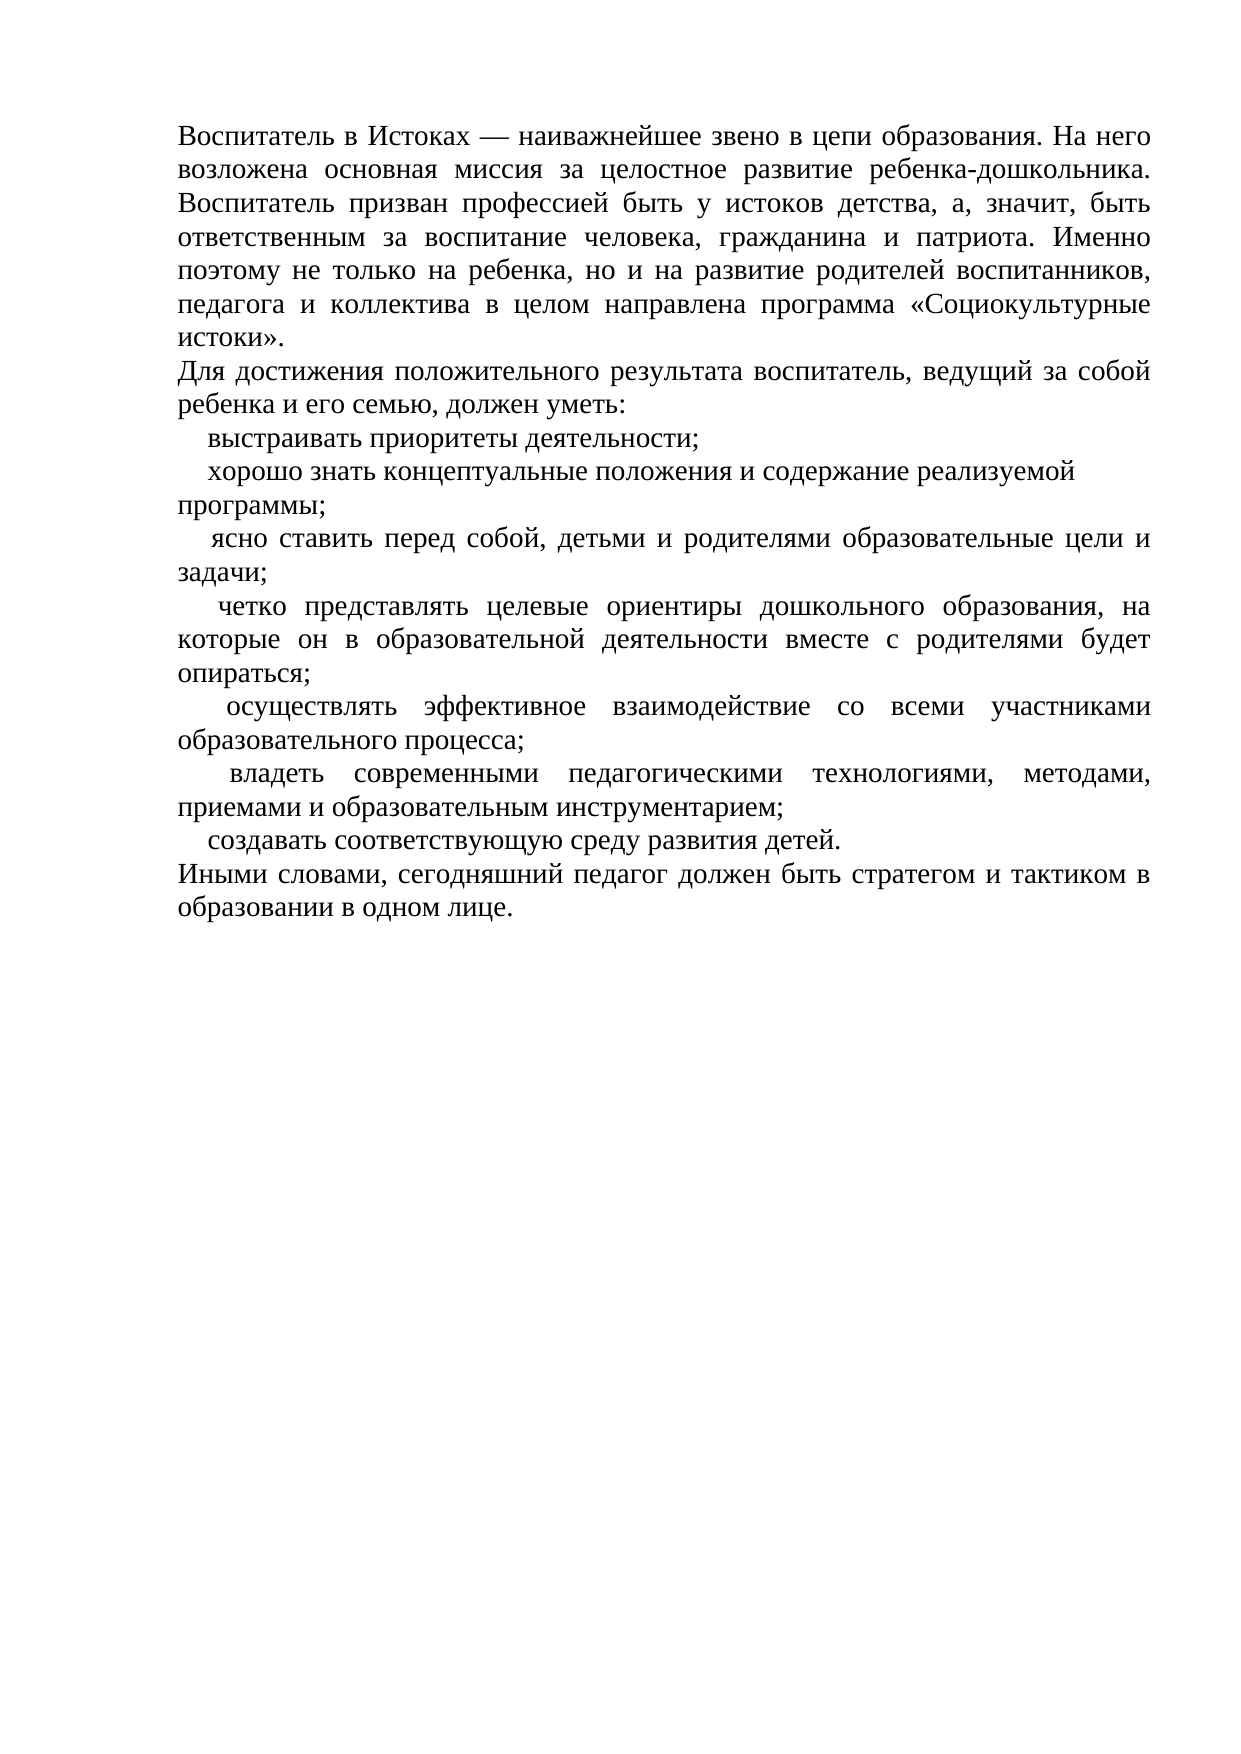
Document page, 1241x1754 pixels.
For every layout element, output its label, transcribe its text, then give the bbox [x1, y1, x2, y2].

text Воспитатель в Истоках — наиважнейшее звено в цепи образования. На него возложена основная миссия за целостное развитие ребенка-дошкольника. Воспитатель призван профессией быть у истоков детства, а, значит, быть ответственным за воспитание человека, гражданина и патриота. Именно поэтому не только на ребенка, но и на развитие родителей воспитанников, педагога и коллектива в целом направлена программа «Социокультурные истоки». [177, 118, 1152, 353]
text  ясно ставить перед собой, детьми и родителями образовательные цели и задачи; [177, 521, 1152, 588]
text  выстраивать приоритеты деятельности; [177, 420, 1152, 453]
text Иными словами, сегодняшний педагог должен быть стратегом и тактиком в образовании в одном лице. [177, 856, 1152, 923]
text программы; [177, 487, 1152, 521]
text  хорошо знать концептуальные положения и содержание реализуемой [177, 453, 1152, 487]
text  создавать соответствующую среду развития детей. [177, 822, 1152, 856]
text  владеть современными педагогическими технологиями, методами, приемами и образовательным инструментарием; [177, 755, 1152, 822]
text  четко представлять целевые ориентиры дошкольного образования, на которые он в образовательной деятельности вместе с родителями будет опираться; [177, 588, 1152, 688]
text  осуществлять эффективное взаимодействие со всеми участниками образовательного процесса; [177, 688, 1152, 755]
text Для достижения положительного результата воспитатель, ведущий за собой ребенка и его семью, должен уметь: [177, 353, 1152, 420]
